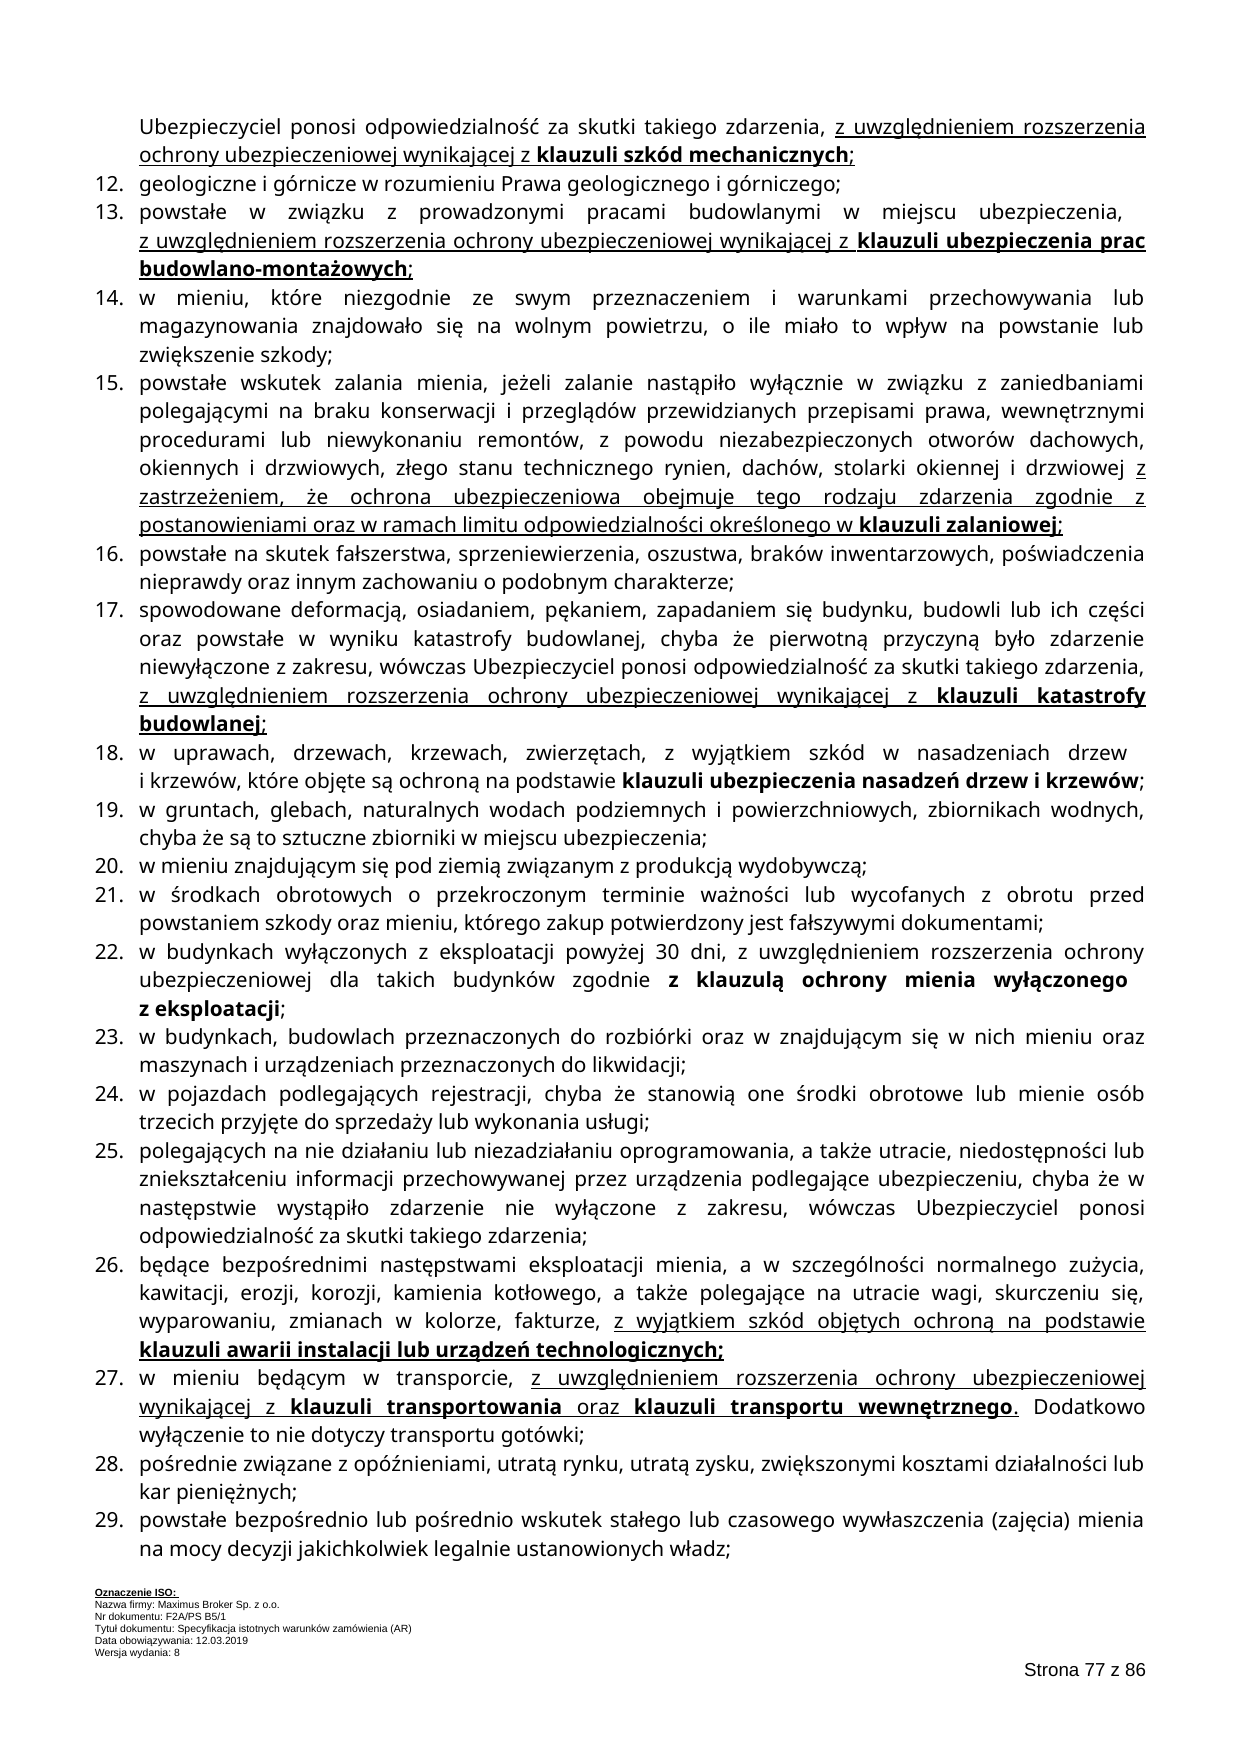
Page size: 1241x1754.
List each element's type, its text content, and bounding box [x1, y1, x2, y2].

list polegających na nie działaniu lub niezadziałaniu oprogramowania, a także utracie, niedostępności lub zniekształceniu informacji przechowywanej przez urządzenia podlegające ubezpieczeniu, chyba że w następstwie wystąpiło zdarzenie nie wyłączone z zakresu, wówczas Ubezpieczyciel ponosi odpowiedzialność za skutki takiego zdarzenia; [94, 1136, 1146, 1250]
list będące bezpośrednimi następstwami eksploatacji mienia, a w szczególności normalnego zużycia, kawitacji, erozji, korozji, kamienia kotłowego, a także polegające na utracie wagi, skurczeniu się, wyparowaniu, zmianach w kolorze, fakturze, z wyjątkiem szkód objętych ochroną na podstawie klauzuli awarii instalacji lub urządzeń technologicznych; [94, 1250, 1146, 1363]
list geologiczne i górnicze w rozumieniu Prawa geologicznego i górniczego; [94, 169, 1146, 197]
list spowodowane deformacją, osiadaniem, pękaniem, zapadaniem się budynku, budowli lub ich części oraz powstałe w wyniku katastrofy budowlanej, chyba że pierwotną przyczyną było zdarzenie niewyłączone z zakresu, wówczas Ubezpieczyciel ponosi odpowiedzialność za skutki takiego zdarzenia, z uwzględnieniem rozszerzenia ochrony ubezpieczeniowej wynikającej z klauzuli katastrofy budowlanej; [94, 596, 1146, 738]
list w gruntach, glebach, naturalnych wodach podziemnych i powierzchniowych, zbiornikach wodnych, chyba że są to sztuczne zbiorniki w miejscu ubezpieczenia; [94, 795, 1146, 852]
list w mieniu, które niezgodnie ze swym przeznaczeniem i warunkami przechowywania lub magazynowania znajdowało się na wolnym powietrzu, o ile miało to wpływ na powstanie lub zwiększenie szkody; [94, 283, 1146, 368]
list w mieniu będącym w transporcie, z uwzględnieniem rozszerzenia ochrony ubezpieczeniowej wynikającej z klauzuli transportowania oraz klauzuli transportu wewnętrznego. Dodatkowo wyłączenie to nie dotyczy transportu gotówki; [94, 1363, 1146, 1449]
list w środkach obrotowych o przekroczonym terminie ważności lub wycofanych z obrotu przed powstaniem szkody oraz mieniu, którego zakup potwierdzony jest fałszywymi dokumentami; [94, 880, 1146, 937]
list w uprawach, drzewach, krzewach, zwierzętach, z wyjątkiem szkód w nasadzeniach drzew i krzewów, które objęte są ochroną na podstawie klauzuli ubezpieczenia nasadzeń drzew i krzewów; [94, 738, 1146, 795]
list pośrednie związane z opóźnieniami, utratą rynku, utratą zysku, zwiększonymi kosztami działalności lub kar pieniężnych; [94, 1449, 1146, 1506]
list w pojazdach podlegających rejestracji, chyba że stanowią one środki obrotowe lub mienie osób trzecich przyjęte do sprzedaży lub wykonania usługi; [94, 1079, 1146, 1136]
list powstałe na skutek fałszerstwa, sprzeniewierzenia, oszustwa, braków inwentarzowych, poświadczenia nieprawdy oraz innym zachowaniu o podobnym charakterze; [94, 539, 1146, 596]
list powstałe bezpośrednio lub pośrednio wskutek stałego lub czasowego wywłaszczenia (zajęcia) mienia na mocy decyzji jakichkolwiek legalnie ustanowionych władz; [94, 1506, 1146, 1562]
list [94, 112, 1146, 169]
list powstałe w związku z prowadzonymi pracami budowlanymi w miejscu ubezpieczenia, z uwzględnieniem rozszerzenia ochrony ubezpieczeniowej wynikającej z klauzuli ubezpieczenia prac budowlano-montażowych; [94, 197, 1146, 283]
list w budynkach, budowlach przeznaczonych do rozbiórki oraz w znajdującym się w nich mieniu oraz maszynach i urządzeniach przeznaczonych do likwidacji; [94, 1022, 1146, 1079]
list w mieniu znajdującym się pod ziemią związanym z produkcją wydobywczą; [94, 852, 1146, 880]
list w budynkach wyłączonych z eksploatacji powyżej 30 dni, z uwzględnieniem rozszerzenia ochrony ubezpieczeniowej dla takich budynków zgodnie z klauzulą ochrony mienia wyłączonego z eksploatacji; [94, 937, 1146, 1022]
list powstałe wskutek zalania mienia, jeżeli zalanie nastąpiło wyłącznie w związku z zaniedbaniami polegającymi na braku konserwacji i przeglądów przewidzianych przepisami prawa, wewnętrznymi procedurami lub niewykonaniu remontów, z powodu niezabezpieczonych otworów dachowych, okiennych i drzwiowych, złego stanu technicznego rynien, dachów, stolarki okiennej i drzwiowej z zastrzeżeniem, że ochrona ubezpieczeniowa obejmuje tego rodzaju zdarzenia zgodnie z postanowieniami oraz w ramach limitu odpowiedzialności określonego w klauzuli zalaniowej; [94, 368, 1146, 539]
